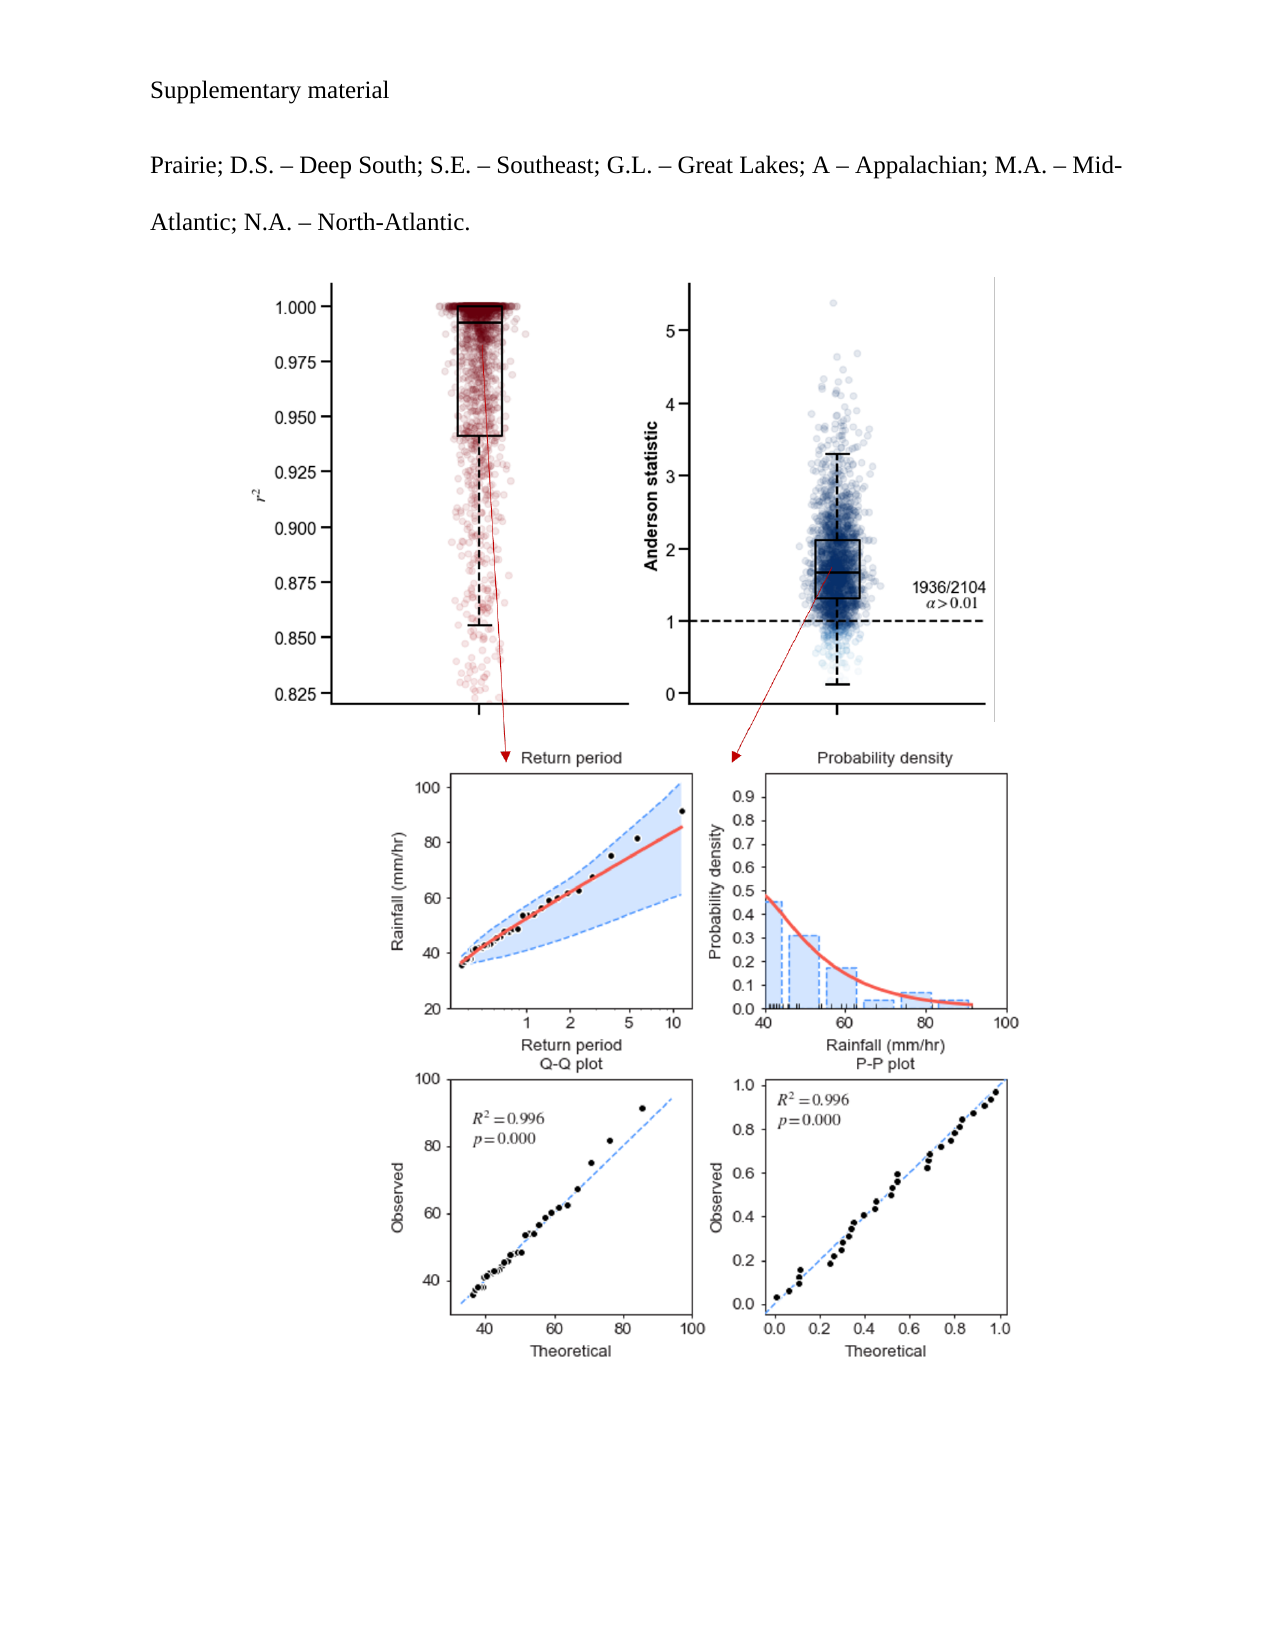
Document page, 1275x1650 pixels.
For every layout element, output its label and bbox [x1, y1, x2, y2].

picture [244, 277, 1031, 1371]
text [150, 150, 1125, 236]
